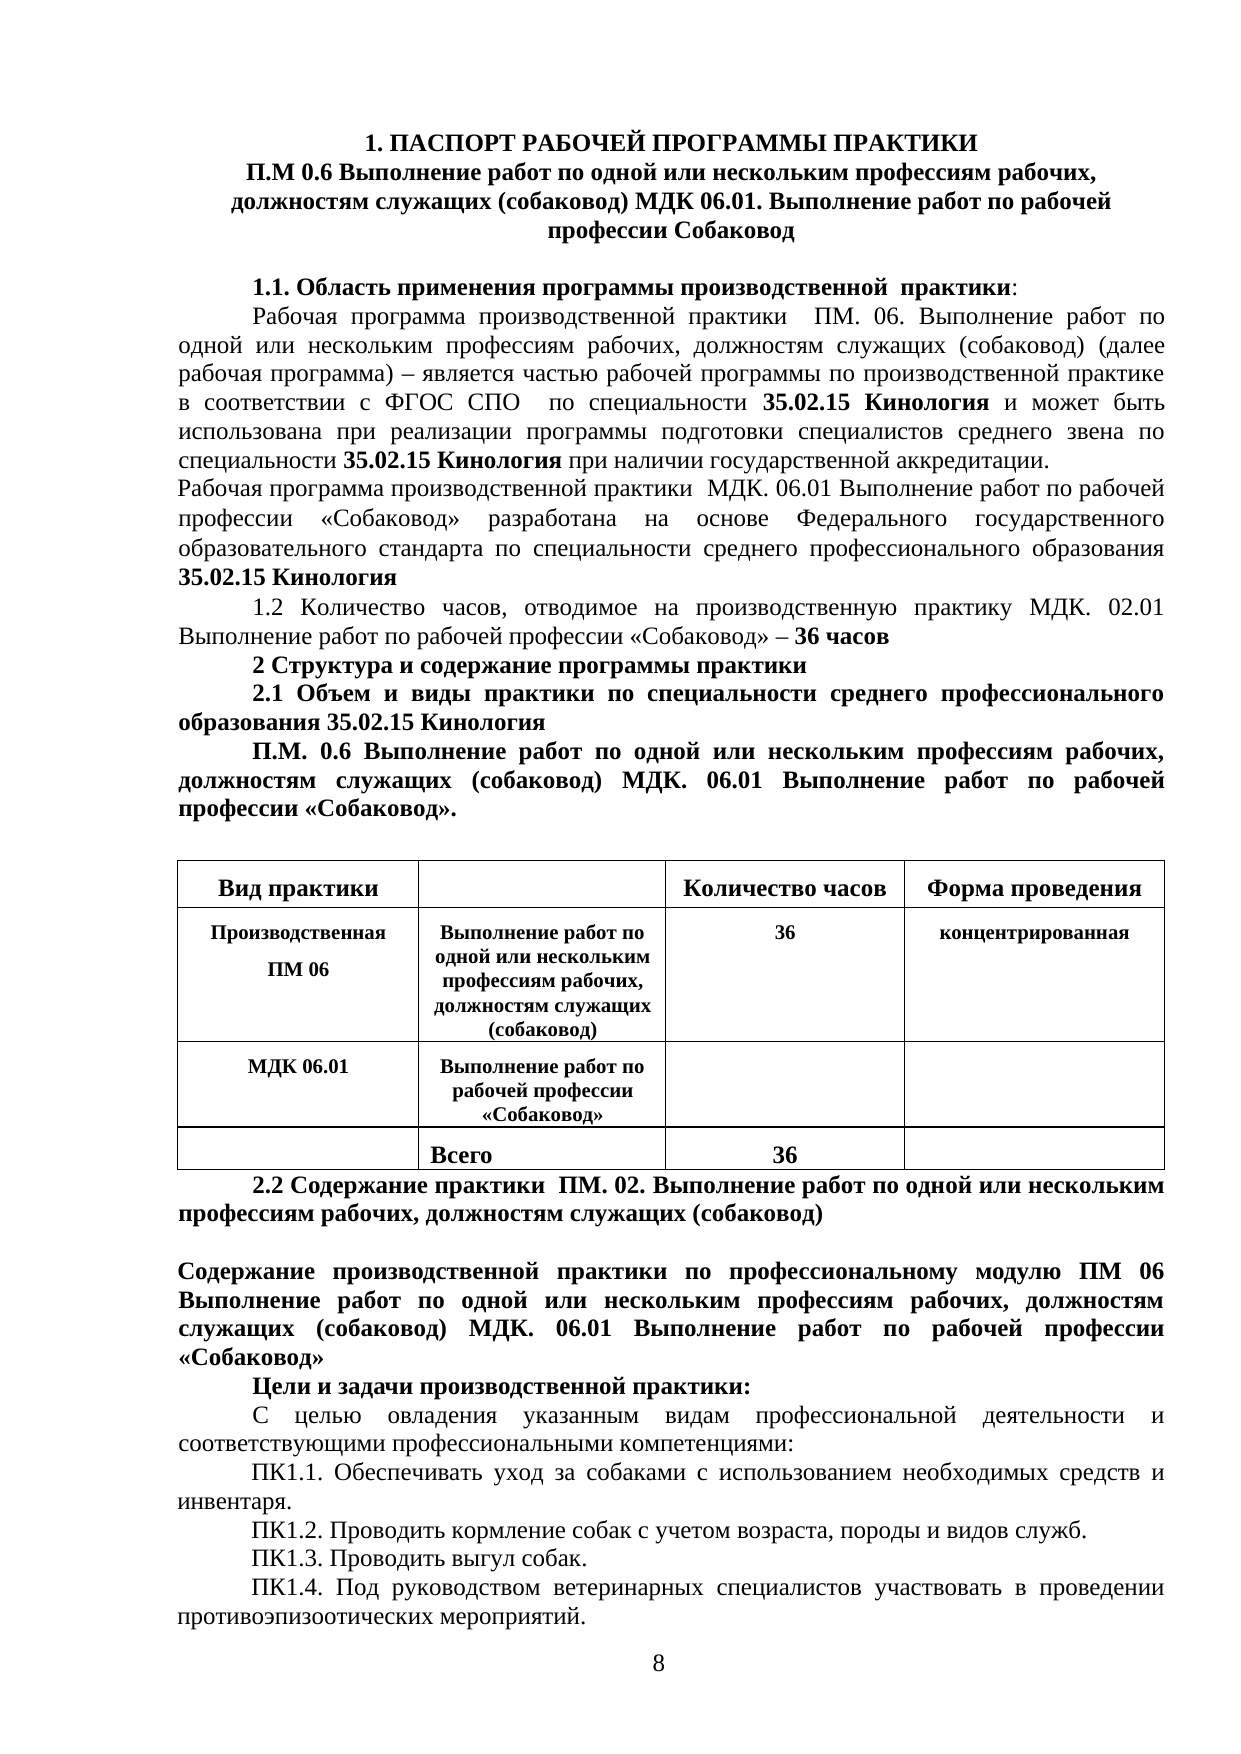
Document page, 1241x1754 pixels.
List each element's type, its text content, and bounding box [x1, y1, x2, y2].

text Рабочая программа производственной практики МДК. 06.01 Выполнение работ по рабочей профессии «Собаковод» разработана на основе Федерального государственного образовательного стандарта по специальности среднего профессионального образования 35.02.15 Кинология [177, 473, 1165, 591]
table_cell Всего [419, 1128, 665, 1169]
text ПК1.3. Проводить выгул собак. [177, 1543, 1165, 1572]
text П.М. 0.6 Выполнение работ по одной или нескольким профессиям рабочих, должностям служащих (собаковод) МДК. 06.01 Выполнение работ по рабочей профессии «Собаковод». [178, 736, 1165, 822]
table_cell Выполнение работ по рабочей профессии «Собаковод» [419, 1042, 665, 1126]
text Цели и задачи производственной практики: [178, 1371, 1165, 1400]
text ПК1.2. Проводить кормление собак с учетом возраста, породы и видов служб. [177, 1515, 1165, 1543]
table_header Количество часов [666, 861, 904, 907]
table_cell МДК 06.01 [178, 1042, 418, 1126]
table_cell [178, 1128, 418, 1169]
table_cell концентрированная [905, 908, 1164, 1041]
table_cell [905, 1128, 1164, 1169]
text 2.2 Содержание практики ПМ. 02. Выполнение работ по одной или нескольким профессиям рабочих, должностям служащих (собаковод) [178, 1170, 1165, 1227]
text С целью овладения указанным видам профессиональной деятельности и соответствующими профессиональными компетенциями: [178, 1400, 1165, 1457]
table_cell 36 [666, 908, 904, 1041]
text 2 Структура и содержание программы практики [178, 650, 1165, 678]
text ПК1.1. Обеспечивать уход за собаками с использованием необходимых средств и инвентаря. [177, 1457, 1165, 1515]
table_header Форма проведения [905, 861, 1164, 907]
table_cell Производственная ПМ 06 [178, 908, 418, 1041]
text 1.1. Область применения программы производственной практики: [178, 272, 1165, 301]
text Рабочая программа производственной практики ПМ. 06. Выполнение работ по одной или нескольким профессиям рабочих, должностям служащих (собаковод) (далее рабочая программа) – является частью рабочей программы по производственной практике в соответствии с ФГОС СПО по специальности 35.02.15 Кинология и может быть использована при реализации программы подготовки специалистов среднего звена по специальности 35.02.15 Кинология при наличии государственной аккредитации. [178, 301, 1165, 473]
table_cell [666, 1042, 904, 1126]
table_cell [905, 1042, 1164, 1126]
table_header Вид практики [178, 861, 418, 907]
text 1. ПАСПОРТ РАБОЧЕЙ ПРОГРАММЫ ПРАКТИКИ [177, 128, 1165, 157]
text 1.2 Количество часов, отводимое на производственную практику МДК. 02.01 Выполнение работ по рабочей профессии «Собаковод» – 36 часов [178, 592, 1165, 650]
table_cell Выполнение работ по одной или нескольким профессиям рабочих, должностям служащих (собаковод) [419, 908, 665, 1041]
text 2.1 Объем и виды практики по специальности среднего профессионального образования 35.02.15 Кинология [178, 678, 1165, 736]
text ПК1.4. Под руководством ветеринарных специалистов участвовать в проведении противоэпизоотических мероприятий. [177, 1572, 1165, 1630]
table_cell 36 [666, 1128, 904, 1169]
table_header [419, 861, 665, 907]
text П.М 0.6 Выполнение работ по одной или нескольким профессиям рабочих, должностям служащих (собаковод) МДК 06.01. Выполнение работ по рабочей профессии Собаковод [177, 157, 1165, 243]
text Содержание производственной практики по профессиональному модулю ПМ 06 Выполнение работ по одной или нескольким профессиям рабочих, должностям служащих (собаковод) МДК. 06.01 Выполнение работ по рабочей профессии «Собаковод» [177, 1256, 1165, 1371]
